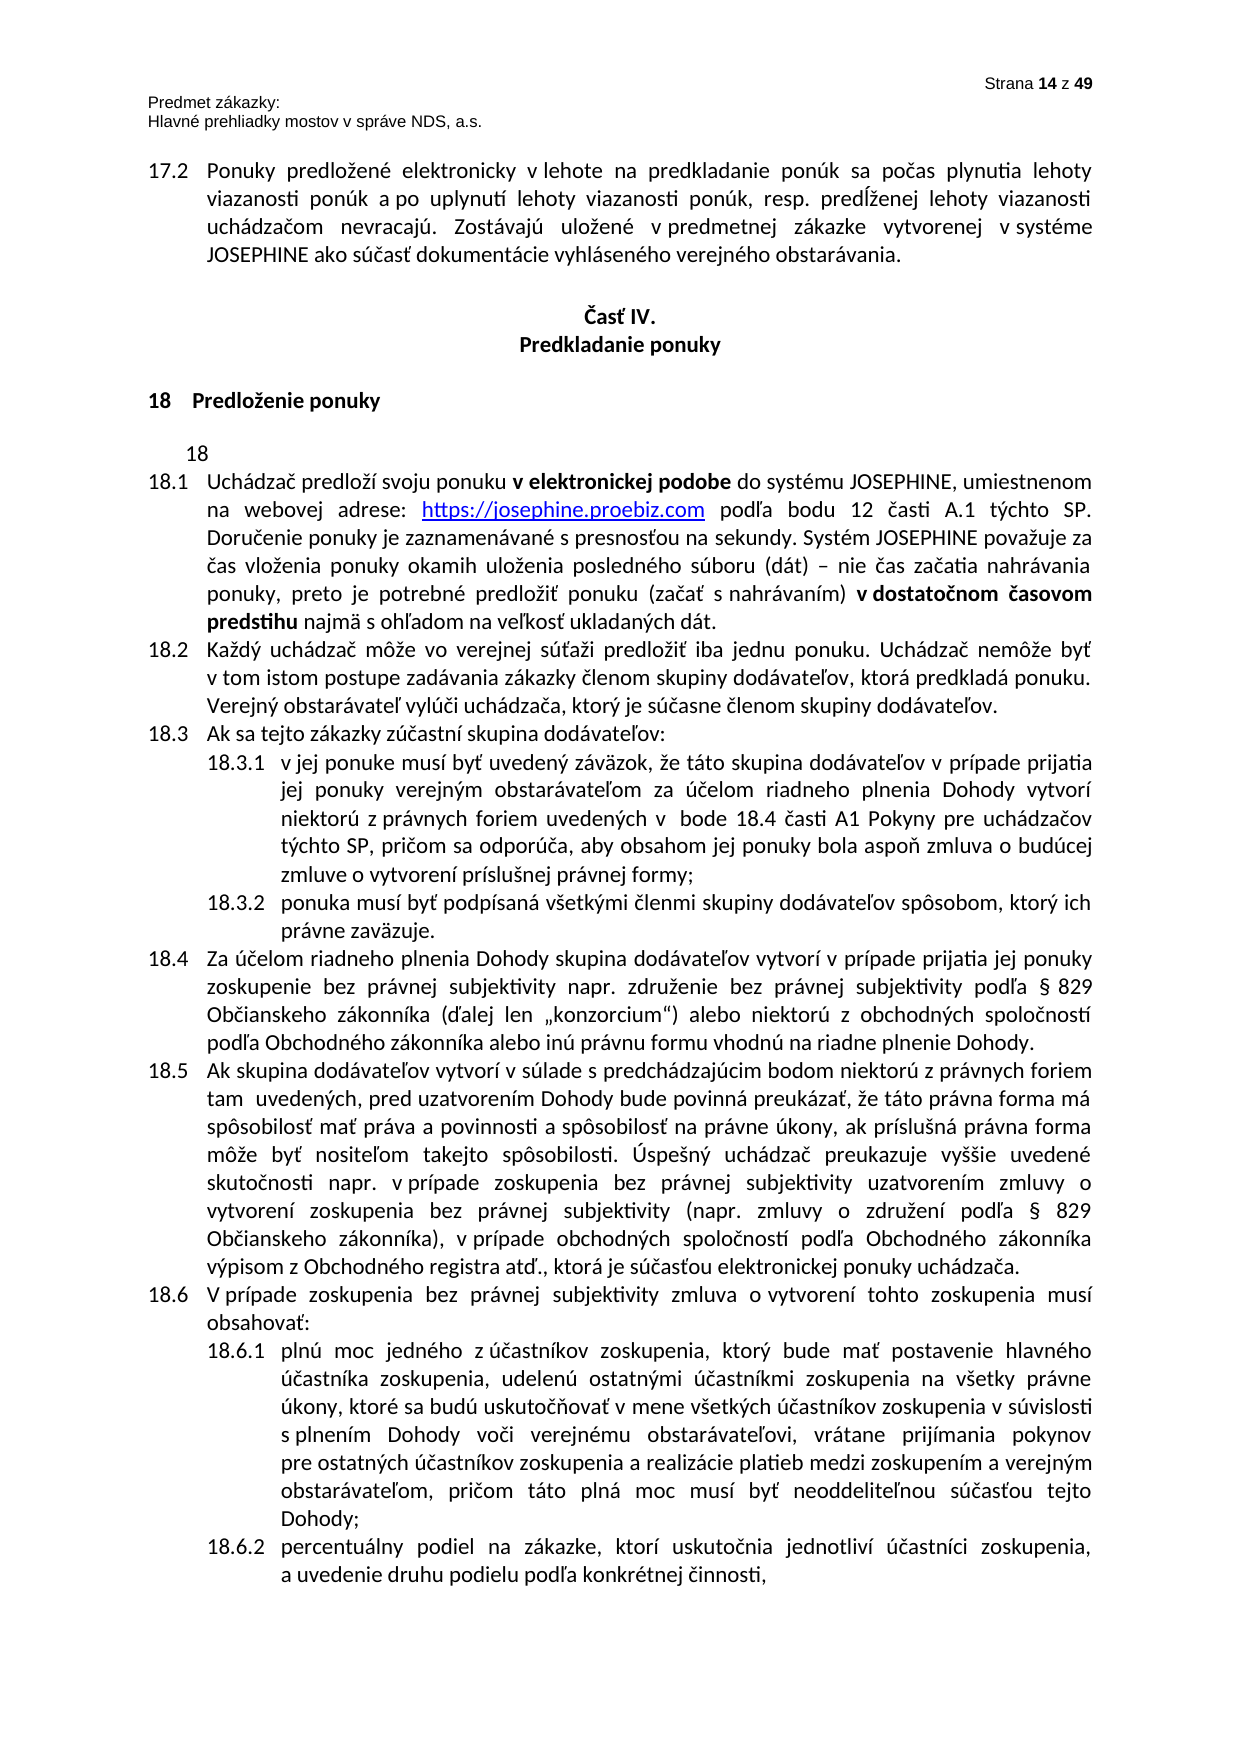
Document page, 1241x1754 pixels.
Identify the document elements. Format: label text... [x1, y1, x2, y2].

list Ak skupina dodávateľov vytvorí v súlade s predchádzajúcim bodom niektorú z právnych foriem tam uvedených, pred uzatvorením Dohody bude povinná preukázať, že táto právna forma má spôsobilosť mať práva a povinnosti a spôsobilosť na právne úkony, ak príslušná právna forma môže byť nositeľom takejto spôsobilosti. Úspešný uchádzač preukazuje vyššie uvedené skutočnosti napr. v prípade zoskupenia bez právnej subjektivity uzatvorením zmluvy o vytvorení zoskupenia bez právnej subjektivity (napr. zmluvy o združení podľa § 829 Občianskeho zákonníka), v prípade obchodných spoločností podľa Obchodného zákonníka výpisom z Obchodného registra atď., ktorá je súčasťou elektronickej ponuky uchádzača. [148, 1056, 1093, 1280]
list Každý uchádzač môže vo verejnej súťaži predložiť iba jednu ponuku. Uchádzač nemôže byť v tom istom postupe zadávania zákazky členom skupiny dodávateľov, ktorá predkladá ponuku. Verejný obstarávateľ vylúči uchádzača, ktorý je súčasne členom skupiny dodávateľov. [148, 636, 1093, 719]
list Za účelom riadneho plnenia Dohody skupina dodávateľov vytvorí v prípade prijatia jej ponuky zoskupenie bez právnej subjektivity napr. združenie bez právnej subjektivity podľa § 829 Občianskeho zákonníka (ďalej len „konzorcium“) alebo niektorú z obchodných spoločností podľa Obchodného zákonníka alebo inú právnu formu vhodnú na riadne plnenie Dohody. [148, 944, 1093, 1056]
list Ponuky predložené elektronicky v lehote na predkladanie ponúk sa počas plynutia lehoty viazanosti ponúk a po uplynutí lehoty viazanosti ponúk, resp. predĺženej lehoty viazanosti uchádzačom nevracajú. Zostávajú uložené v predmetnej zákazke vytvorenej v systéme JOSEPHINE ako súčasť dokumentácie vyhláseného verejného obstarávania. [148, 156, 1093, 268]
list Uchádzač predloží svoju ponuku v elektronickej podobe do systému JOSEPHINE, umiestnenom na webovej adrese: https://josephine.proebiz.com podľa bodu 12 časti A.1 týchto SP. Doručenie ponuky je zaznamenávané s presnosťou na sekundy. Systém JOSEPHINE považuje za čas vloženia ponuky okamih uloženia posledného súboru (dát) – nie čas začatia nahrávania ponuky, preto je potrebné predložiť ponuku (začať s nahrávaním) v dostatočnom časovom predstihu najmä s ohľadom na veľkosť ukladaných dát. [148, 467, 1093, 636]
list Ak sa tejto zákazky zúčastní skupina dodávateľov: [148, 719, 1093, 748]
list V prípade zoskupenia bez právnej subjektivity zmluva o vytvorení tohto zoskupenia musí obsahovať: [148, 1280, 1093, 1336]
list plnú moc jedného z účastníkov zoskupenia, ktorý bude mať postavenie hlavného účastníka zoskupenia, udelenú ostatnými účastníkmi zoskupenia na všetky právne úkony, ktoré sa budú uskutočňovať v mene všetkých účastníkov zoskupenia v súvislosti s plnením Dohody voči verejnému obstarávateľovi, vrátane prijímania pokynov pre ostatných účastníkov zoskupenia a realizácie platieb medzi zoskupením a verejným obstarávateľom, pričom táto plná moc musí byť neoddeliteľnou súčasťou tejto Dohody; [207, 1336, 1093, 1532]
list ponuka musí byť podpísaná všetkými členmi skupiny dodávateľov spôsobom, ktorý ich právne zaväzuje. [207, 888, 1093, 944]
list v jej ponuke musí byť uvedený záväzok, že táto skupina dodávateľov v prípade prijatia jej ponuky verejným obstarávateľom za účelom riadneho plnenia Dohody vytvorí niektorú z právnych foriem uvedených v bode 18.4 časti A1 Pokyny pre uchádzačov týchto SP, pričom sa odporúča, aby obsahom jej ponuky bola aspoň zmluva o budúcej zmluve o vytvorení príslušnej právnej formy; [207, 748, 1093, 888]
subtitle Predloženie ponuky [148, 386, 1093, 414]
subtitle Predkladanie ponuky [148, 330, 1093, 358]
list percentuálny podiel na zákazke, ktorí uskutočnia jednotliví účastníci zoskupenia, a uvedenie druhu podielu podľa konkrétnej činnosti, [207, 1532, 1093, 1588]
subtitle Časť IV. [148, 302, 1093, 330]
